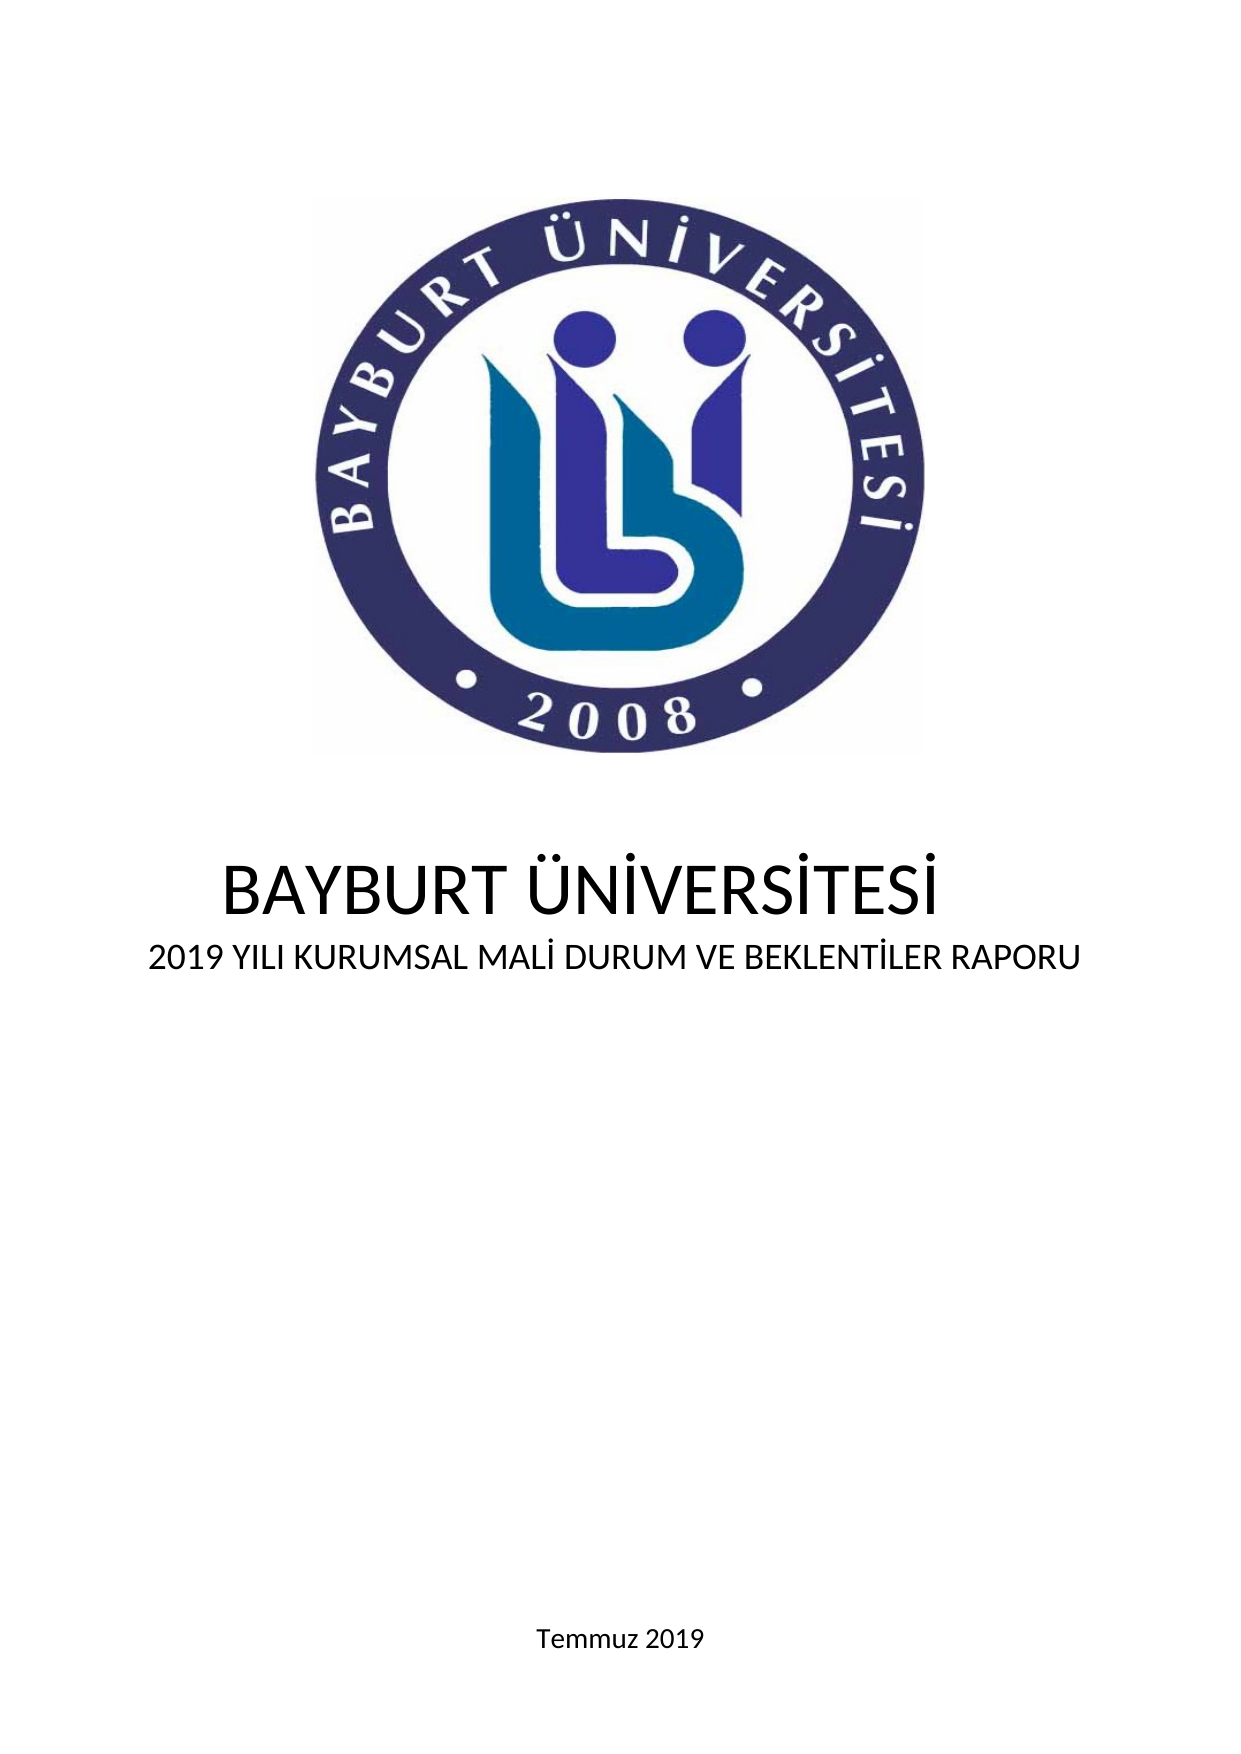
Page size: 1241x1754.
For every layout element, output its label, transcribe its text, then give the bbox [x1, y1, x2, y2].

text Temmuz 2019 [148, 1620, 1093, 1656]
text BAYBURT ÜNİVERSİTESİ [148, 841, 1093, 933]
picture [312, 197, 925, 754]
text 2019 YILI KURUMSAL MALİ DURUM VE BEKLENTİLER RAPORU [148, 933, 1093, 979]
